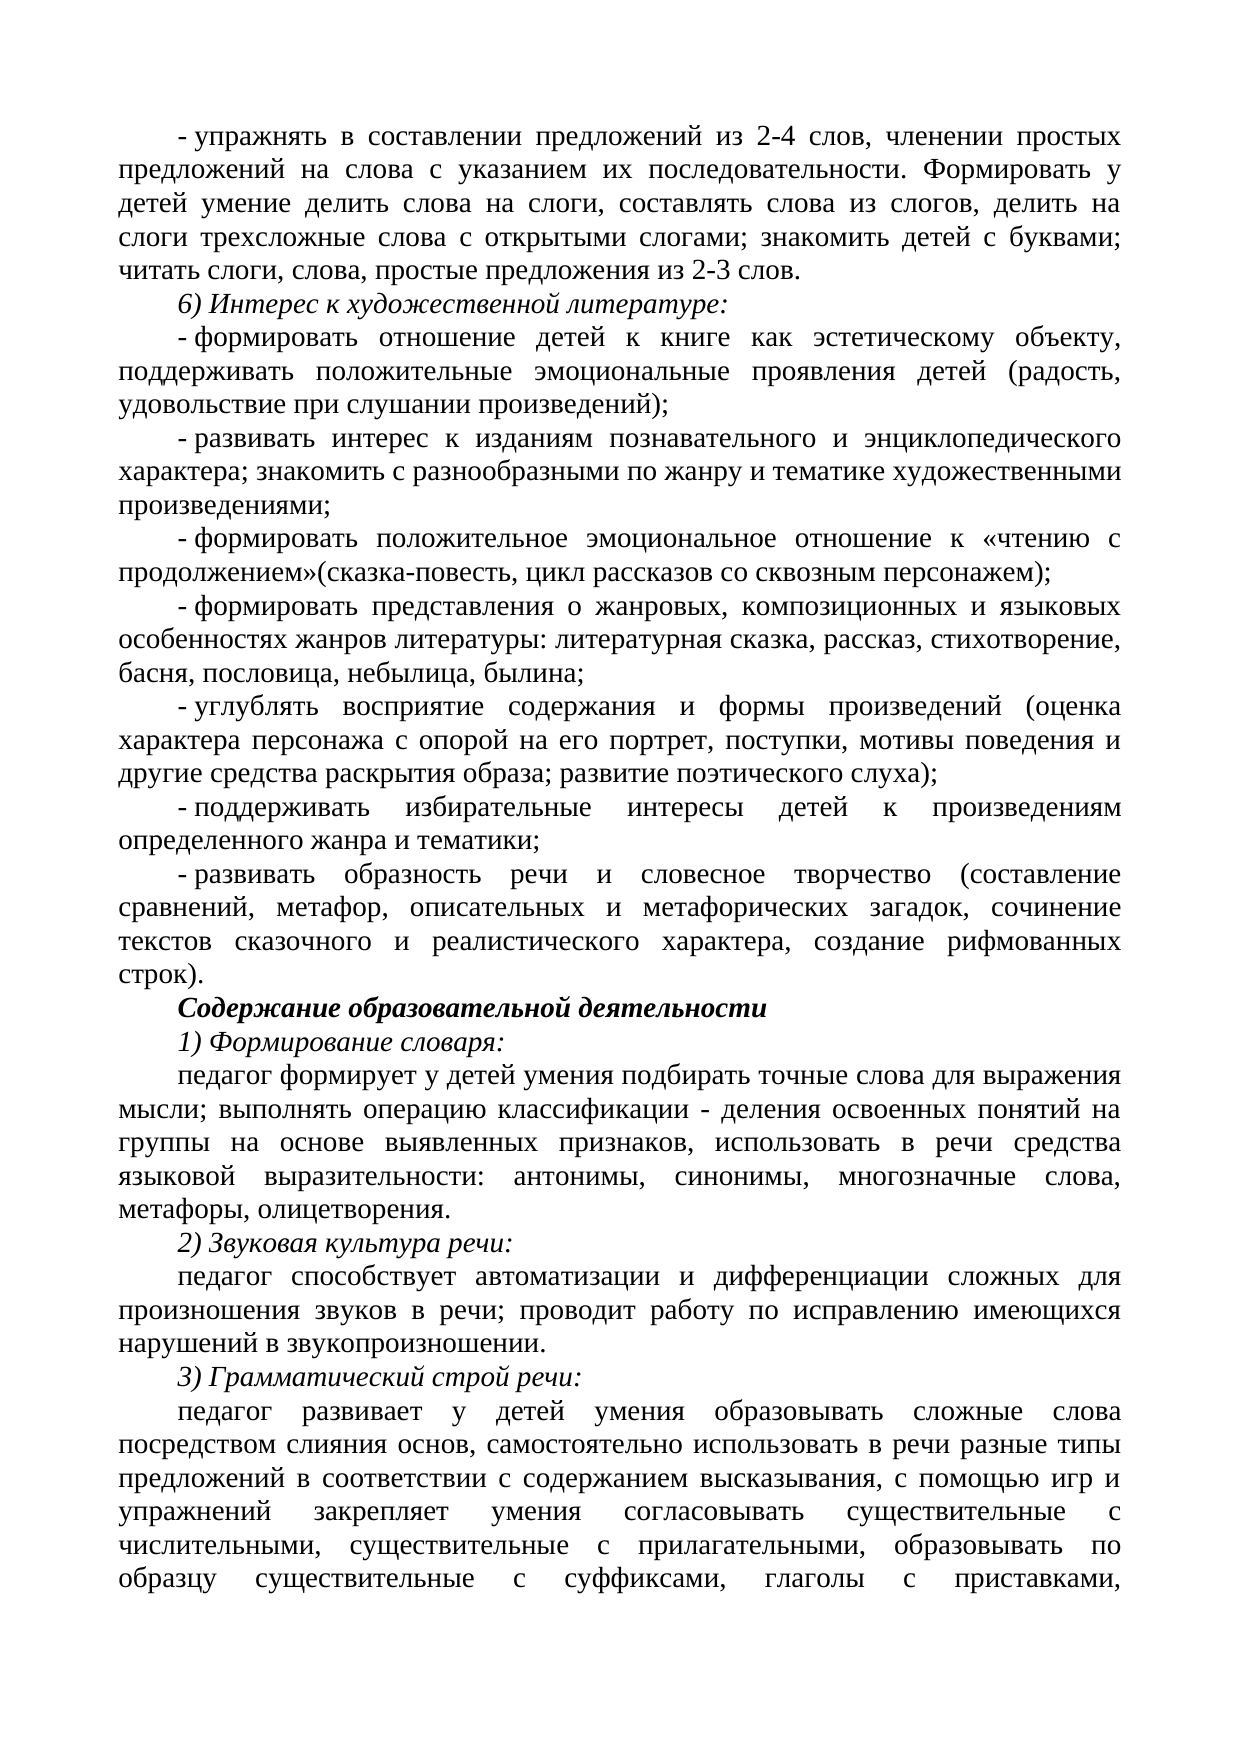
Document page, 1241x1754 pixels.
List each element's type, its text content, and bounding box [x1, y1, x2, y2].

text педагог способствует автоматизации и дифференциации сложных для произношения звуков в речи; проводит работу по исправлению имеющихся нарушений в звукопроизношении. [118, 1258, 1122, 1359]
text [118, 1393, 1122, 1594]
text 2) Звуковая культура речи: [118, 1225, 1122, 1258]
text - поддерживать избирательные интересы детей к произведениям определенного жанра и тематики; [118, 789, 1122, 856]
text - развивать образность речи и словесное творчество (составление сравнений, метафор, описательных и метафорических загадок, сочинение текстов сказочного и реалистического характера, создание рифмованных строк). [118, 856, 1122, 990]
text 1) Формирование словаря: [118, 1024, 1122, 1057]
text - развивать интерес к изданиям познавательного и энциклопедического характера; знакомить с разнообразными по жанру и тематике художественными произведениями; [118, 420, 1122, 521]
text 3) Грамматический строй речи: [118, 1359, 1122, 1393]
text 6) Интерес к художественной литературе: [118, 286, 1122, 319]
text - формировать отношение детей к книге как эстетическому объекту, поддерживать положительные эмоциональные проявления детей (радость, удовольствие при слушании произведений); [118, 319, 1122, 420]
text педагог формирует у детей умения подбирать точные слова для выражения мысли; выполнять операцию классификации - деления освоенных понятий на группы на основе выявленных признаков, использовать в речи средства языковой выразительности: антонимы, синонимы, многозначные слова, метафоры, олицетворения. [118, 1057, 1122, 1225]
text - углублять восприятие содержания и формы произведений (оценка характера персонажа с опорой на его портрет, поступки, мотивы поведения и другие средства раскрытия образа; развитие поэтического слуха); [118, 688, 1122, 789]
text - формировать представления о жанровых, композиционных и языковых особенностях жанров литературы: литературная сказка, рассказ, стихотворение, басня, пословица, небылица, былина; [118, 588, 1122, 688]
text - формировать положительное эмоциональное отношение к «чтению с продолжением»(сказка-повесть, цикл рассказов со сквозным персонажем); [118, 521, 1122, 588]
text - упражнять в составлении предложений из 2-4 слов, членении простых предложений на слова с указанием их последовательности. Формировать у детей умение делить слова на слоги, составлять слова из слогов, делить на слоги трехсложные слова с открытыми слогами; знакомить детей с буквами; читать слоги, слова, простые предложения из 2-3 слов. [118, 118, 1122, 286]
text Содержание образовательной деятельности [118, 990, 1122, 1024]
